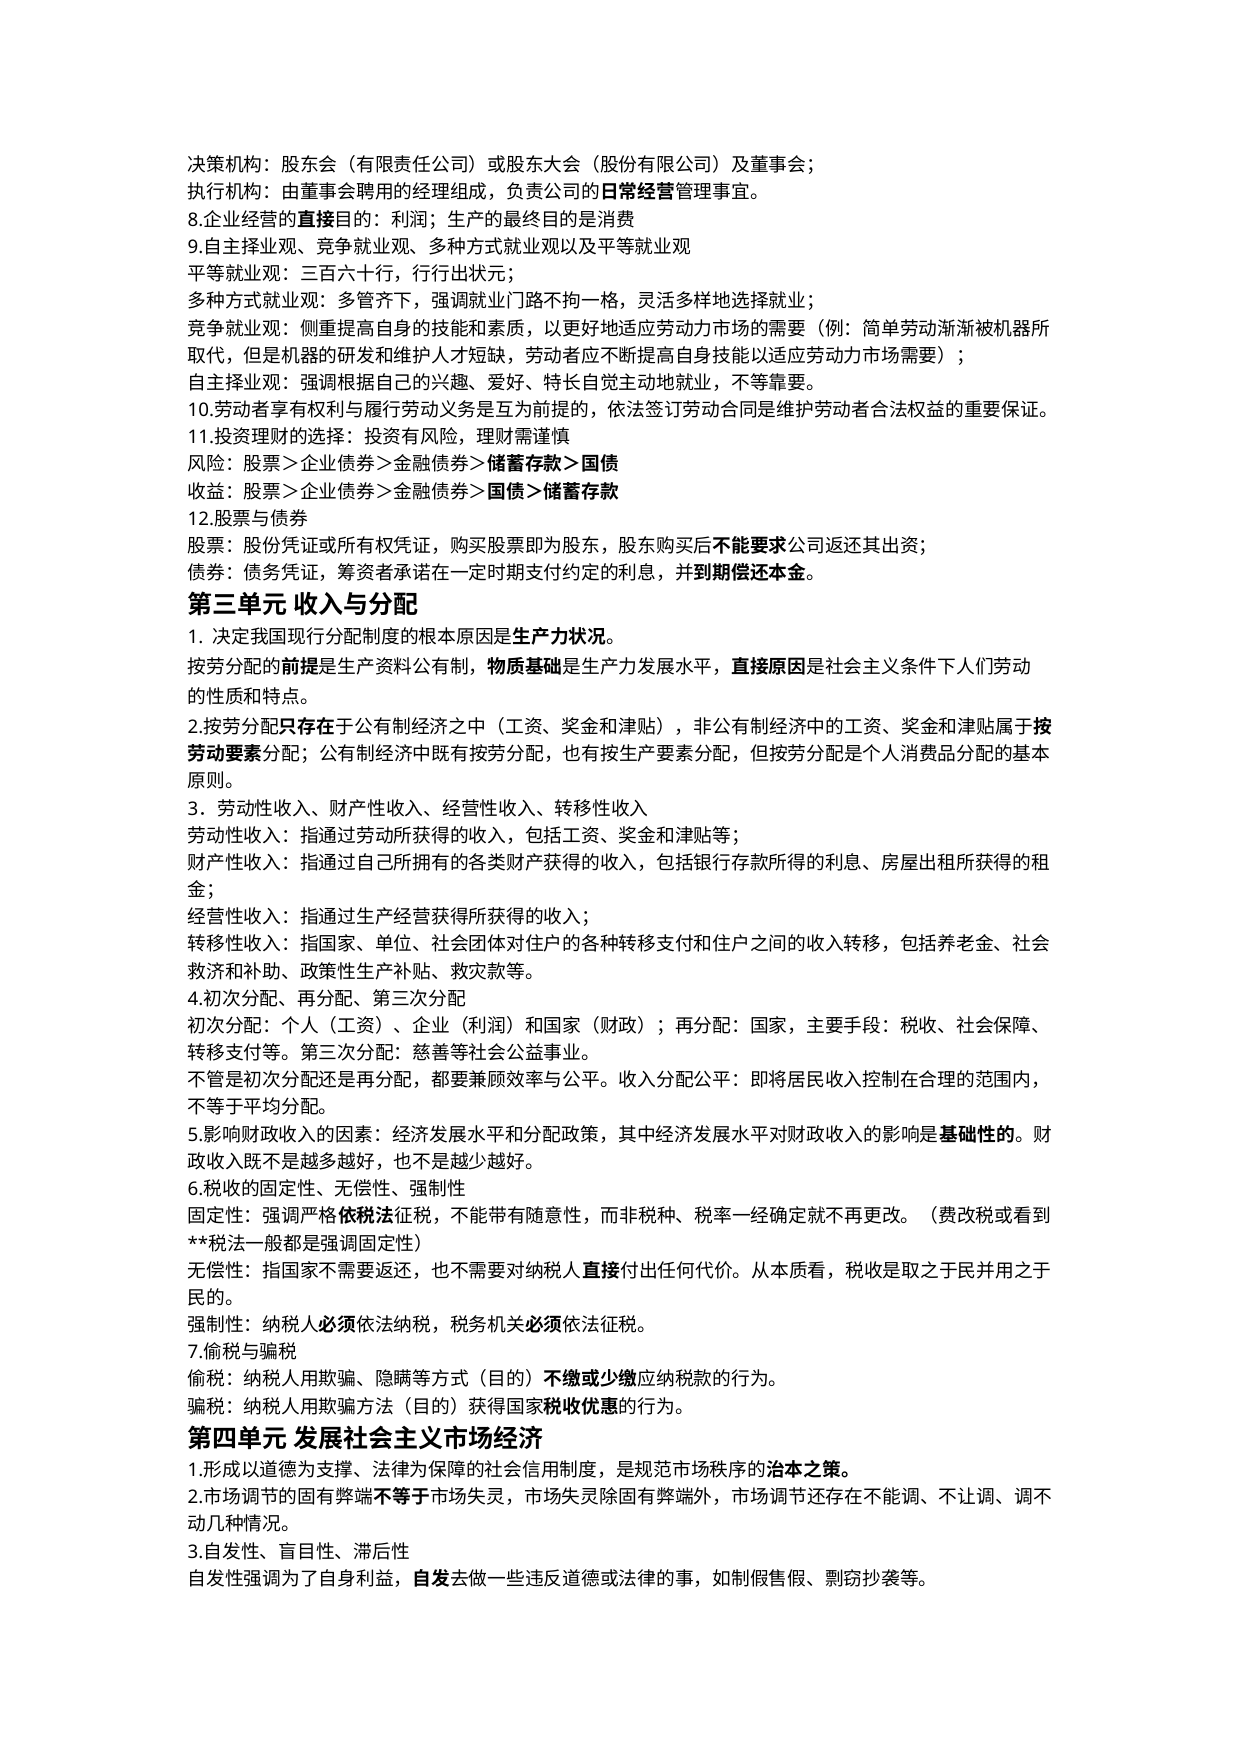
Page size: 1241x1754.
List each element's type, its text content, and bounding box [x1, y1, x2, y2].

text 11.投资理财的选择：投资有风险，理财需谨慎 [187, 422, 1053, 449]
text 收益：股票＞企业债券＞金融债券＞国债＞储蓄存款 [187, 476, 1053, 503]
text 骗税：纳税人用欺骗方法（目的）获得国家税收优惠的行为。 [187, 1391, 1053, 1418]
text 经营性收入：指通过生产经营获得所获得的收入； [187, 902, 1053, 929]
text 8.企业经营的直接目的：利润；生产的最终目的是消费 [187, 204, 1053, 232]
text 股票：股份凭证或所有权凭证，购买股票即为股东，股东购买后不能要求公司返还其出资； [187, 531, 1053, 558]
text 3．劳动性收入、财产性收入、经营性收入、转移性收入 [187, 793, 1053, 820]
text 决策机构：股东会（有限责任公司）或股东大会（股份有限公司）及董事会； [187, 150, 1053, 177]
text 1.形成以道德为支撑、法律为保障的社会信用制度，是规范市场秩序的治本之策。 [187, 1455, 1053, 1482]
text 竞争就业观：侧重提高自身的技能和素质，以更好地适应劳动力市场的需要（例：简单劳动渐渐被机器所取代，但是机器的研发和维护人才短缺，劳动者应不断提高自身技能以适应劳动力市场需要）； [187, 313, 1053, 367]
text 12.股票与债券 [187, 503, 1053, 531]
text 4.初次分配、再分配、第三次分配 [187, 983, 1053, 1011]
text 3.自发性、盲目性、滞后性 [187, 1536, 1053, 1563]
text 自发性强调为了自身利益，自发去做一些违反道德或法律的事，如制假售假、剽窃抄袭等。 [187, 1563, 1053, 1591]
text 10.劳动者享有权利与履行劳动义务是互为前提的，依法签订劳动合同是维护劳动者合法权益的重要保证。 [187, 395, 1053, 422]
text 9.自主择业观、竞争就业观、多种方式就业观以及平等就业观 [187, 232, 1053, 259]
text 不管是初次分配还是再分配，都要兼顾效率与公平。收入分配公平：即将居民收入控制在合理的范围内，不等于平均分配。 [187, 1065, 1053, 1119]
text 执行机构：由董事会聘用的经理组成，负责公司的日常经营管理事宜。 [187, 177, 1053, 204]
text 风险：股票＞企业债券＞金融债券＞储蓄存款＞国债 [187, 449, 1053, 476]
text 第四单元 发展社会主义市场经济 [187, 1418, 1053, 1455]
text 固定性：强调严格依税法征税，不能带有随意性，而非税种、税率一经确定就不再更改。（费改税或看到**税法一般都是强调固定性） [187, 1201, 1053, 1255]
list 决定我国现行分配制度的根本原因是生产力状况。 [187, 621, 1043, 648]
text 强制性：纳税人必须依法纳税，税务机关必须依法征税。 [187, 1310, 1053, 1337]
text 初次分配：个人（工资）、企业（利润）和国家（财政）；再分配：国家，主要手段：税收、社会保障、转移支付等。第三次分配：慈善等社会公益事业。 [187, 1011, 1053, 1065]
text 7.偷税与骗税 [187, 1337, 1053, 1364]
text 按劳分配的前提是生产资料公有制，物质基础是生产力发展水平，直接原因是社会主义条件下人们劳动的性质和特点。 [187, 651, 1043, 709]
text 第三单元 收入与分配 [187, 585, 1053, 621]
text 财产性收入：指通过自己所拥有的各类财产获得的收入，包括银行存款所得的利息、房屋出租所获得的租金； [187, 847, 1053, 902]
text 6.税收的固定性、无偿性、强制性 [187, 1174, 1053, 1201]
text 自主择业观：强调根据自己的兴趣、爱好、特长自觉主动地就业，不等靠要。 [187, 367, 1053, 395]
text 平等就业观：三百六十行，行行出状元； [187, 259, 1053, 286]
text 2.市场调节的固有弊端不等于市场失灵，市场失灵除固有弊端外，市场调节还存在不能调、不让调、调不动几种情况。 [187, 1482, 1053, 1536]
text 多种方式就业观：多管齐下，强调就业门路不拘一格，灵活多样地选择就业； [187, 286, 1053, 313]
text 2.按劳分配只存在于公有制经济之中（工资、奖金和津贴），非公有制经济中的工资、奖金和津贴属于按劳动要素分配；公有制经济中既有按劳分配，也有按生产要素分配，但按劳分配是个人消费品分配的基本原则。 [187, 712, 1053, 793]
text 转移性收入：指国家、单位、社会团体对住户的各种转移支付和住户之间的收入转移，包括养老金、社会救济和补助、政策性生产补贴、救灾款等。 [187, 929, 1053, 983]
text 5.影响财政收入的因素：经济发展水平和分配政策，其中经济发展水平对财政收入的影响是基础性的。财政收入既不是越多越好，也不是越少越好。 [187, 1119, 1053, 1174]
text 债券：债务凭证，筹资者承诺在一定时期支付约定的利息，并到期偿还本金。 [187, 558, 1053, 585]
text 劳动性收入：指通过劳动所获得的收入，包括工资、奖金和津贴等； [187, 820, 1053, 847]
text 偷税：纳税人用欺骗、隐瞒等方式（目的）不缴或少缴应纳税款的行为。 [187, 1364, 1053, 1391]
text 无偿性：指国家不需要返还，也不需要对纳税人直接付出任何代价。从本质看，税收是取之于民并用之于民的。 [187, 1255, 1053, 1310]
